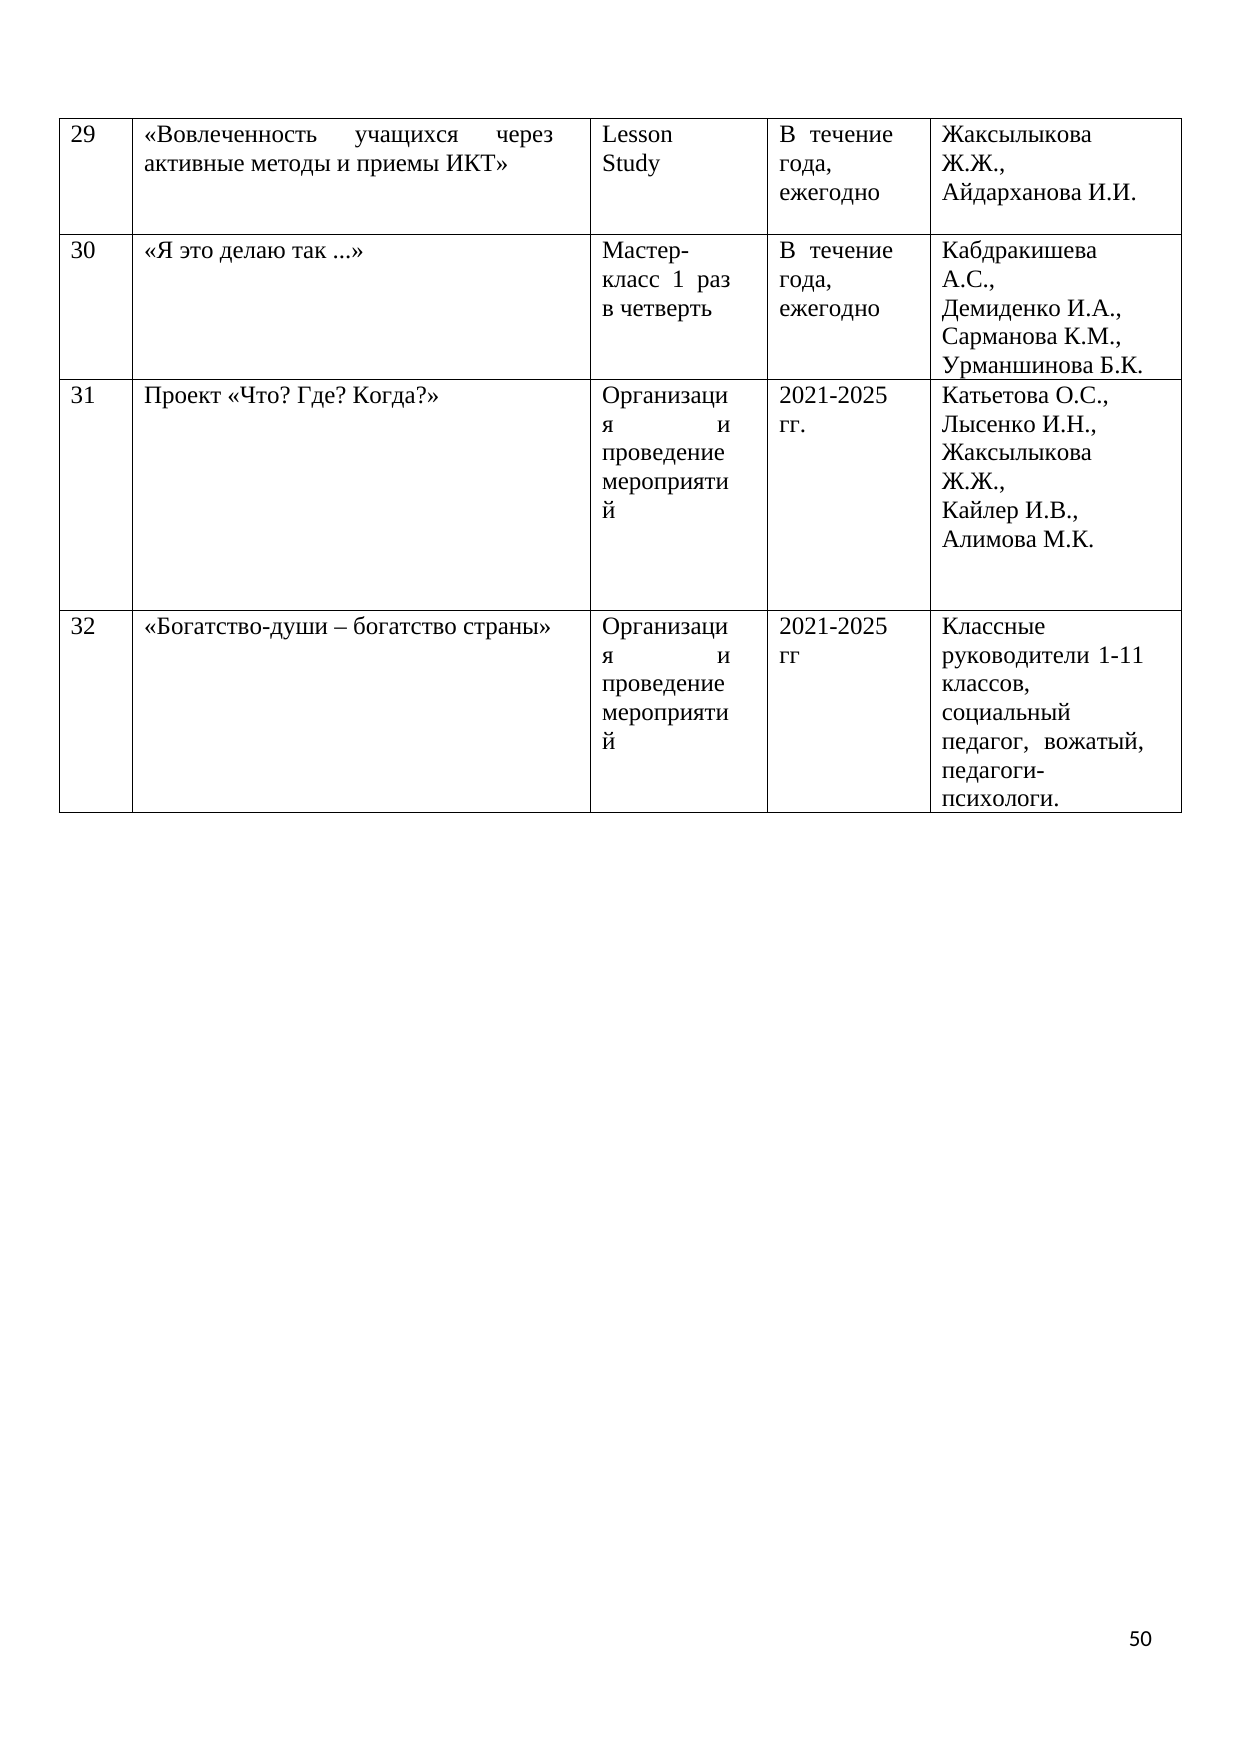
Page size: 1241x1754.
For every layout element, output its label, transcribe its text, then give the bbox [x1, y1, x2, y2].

table_cell Организация и проведение мероприятий [591, 611, 767, 812]
table_cell 31 [60, 380, 132, 610]
table_cell Классные руководители 1-11 классов, социальный педагог, вожатый, педагоги-психологи. [931, 611, 1181, 812]
table_cell Проект «Что? Где? Когда?» [133, 380, 590, 610]
table_cell 30 [60, 235, 132, 379]
table_cell 32 [60, 611, 132, 812]
table_cell «Вовлеченность учащихся через активные методы и приемы ИКТ» [133, 119, 590, 234]
table_cell «Богатство-души – богатство страны» [133, 611, 590, 812]
table_cell 2021-2025 гг. [768, 380, 930, 610]
table_cell В течение года, ежегодно [768, 235, 930, 379]
table_cell «Я это делаю так ...» [133, 235, 590, 379]
table_cell Мастер-класс 1 раз в четверть [591, 235, 767, 379]
table_cell Катьетова О.С., Лысенко И.Н., Жаксылыкова Ж.Ж., Кайлер И.В., Алимова М.К. [931, 380, 1181, 610]
table_cell Кабдракишева А.С., Демиденко И.А., Сарманова К.М., Урманшинова Б.К. [931, 235, 1181, 379]
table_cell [768, 119, 930, 234]
table_cell Lesson Study [591, 119, 767, 234]
table_cell Жаксылыкова Ж.Ж., Айдарханова И.И. [931, 119, 1181, 234]
table_cell 2021-2025 гг [768, 611, 930, 812]
table_cell 29 [60, 119, 132, 234]
table_cell Организация и проведение мероприятий [591, 380, 767, 610]
